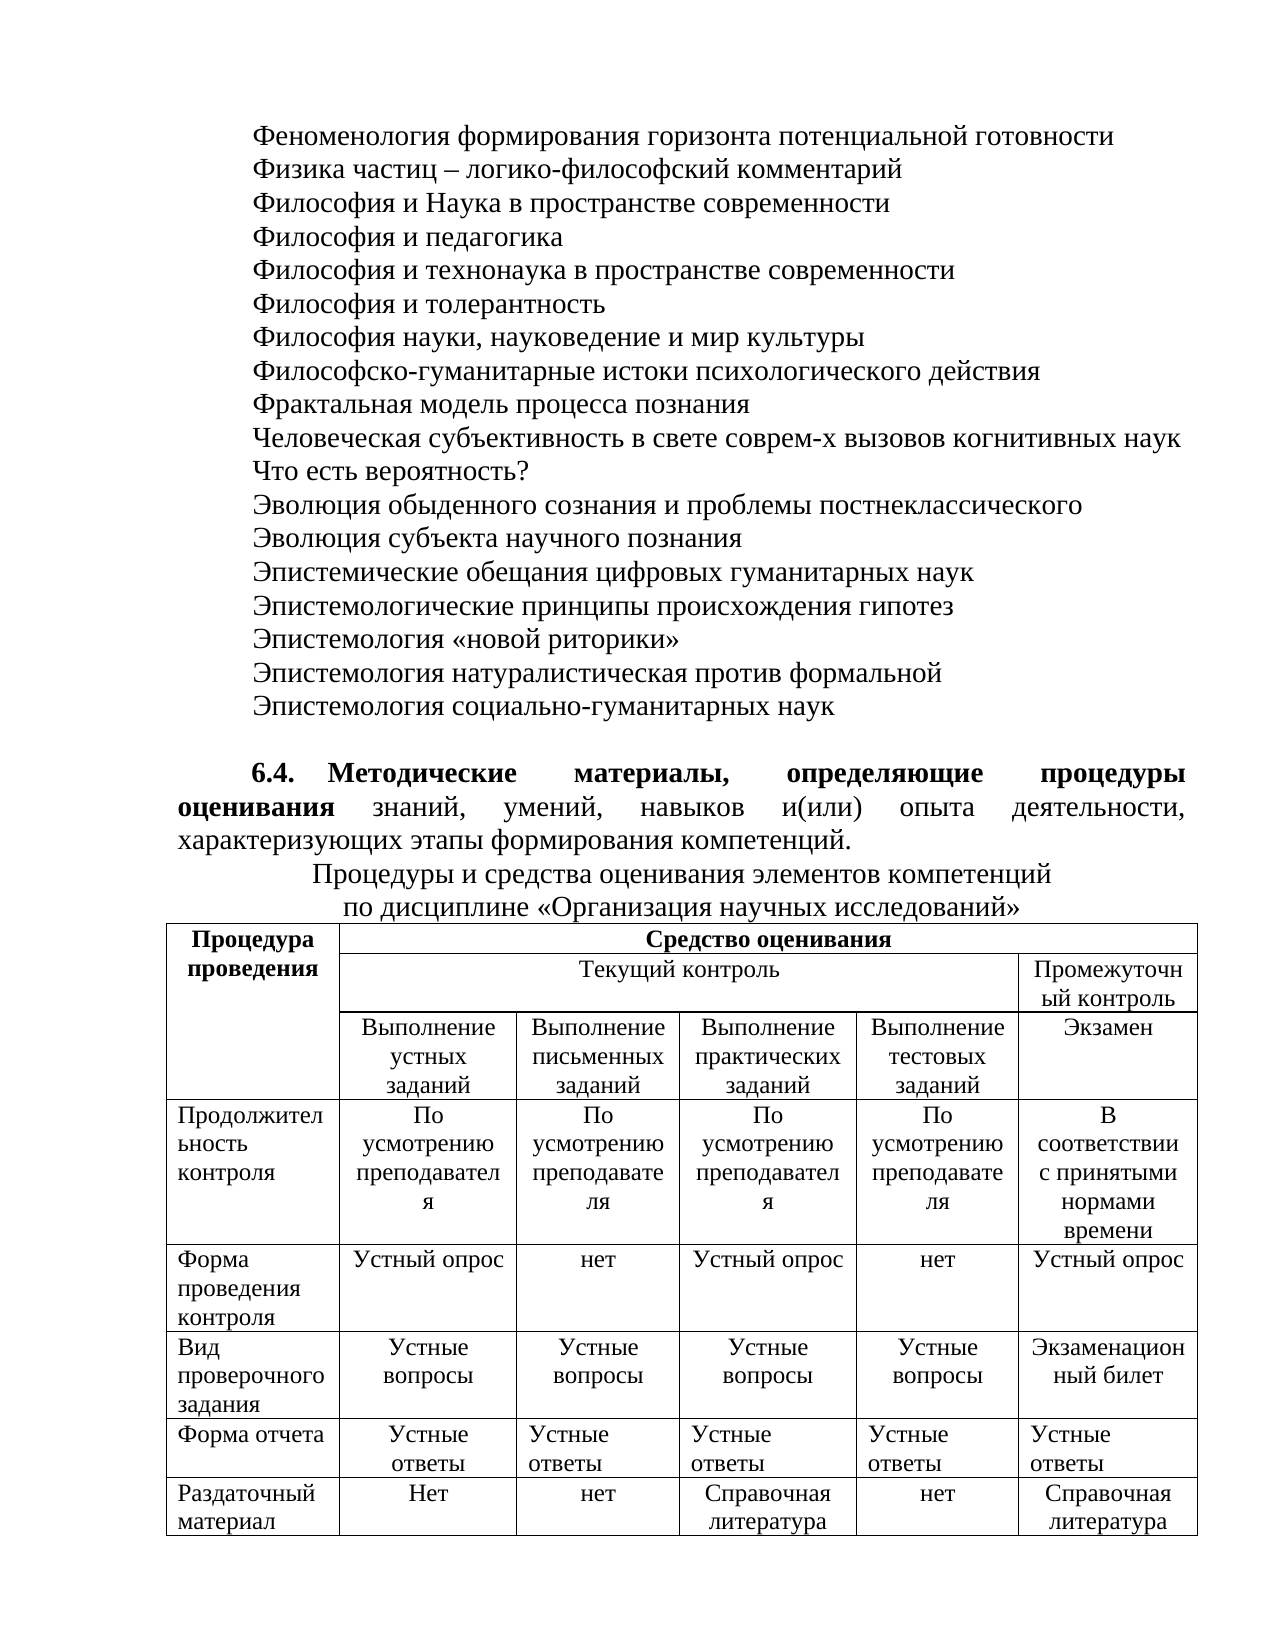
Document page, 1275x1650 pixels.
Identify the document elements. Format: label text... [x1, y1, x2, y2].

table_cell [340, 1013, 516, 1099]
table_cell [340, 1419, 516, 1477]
text Философия и педагогика [177, 219, 1186, 252]
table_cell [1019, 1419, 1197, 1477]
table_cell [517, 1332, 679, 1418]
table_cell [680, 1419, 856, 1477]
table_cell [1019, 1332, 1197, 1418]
text Процедуры и средства оценивания элементов компетенций [177, 856, 1186, 889]
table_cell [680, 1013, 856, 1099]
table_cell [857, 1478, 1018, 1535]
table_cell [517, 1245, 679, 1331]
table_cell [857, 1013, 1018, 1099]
text Философия и толерантность [177, 286, 1186, 319]
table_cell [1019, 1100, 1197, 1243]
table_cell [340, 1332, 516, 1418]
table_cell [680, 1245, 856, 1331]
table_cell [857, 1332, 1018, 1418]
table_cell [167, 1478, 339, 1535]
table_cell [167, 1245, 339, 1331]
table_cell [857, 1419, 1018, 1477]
text Что есть вероятность? [177, 453, 1186, 487]
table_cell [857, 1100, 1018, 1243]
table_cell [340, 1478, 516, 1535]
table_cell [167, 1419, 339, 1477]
text Философия науки, науковедение и мир культуры [177, 319, 1186, 353]
text Физика частиц – логико-философский комментарий [177, 152, 1186, 185]
text по дисциплине «Организация научных исследований» [177, 889, 1186, 923]
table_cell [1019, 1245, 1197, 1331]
text Философско-гуманитарные истоки психологического действия [177, 353, 1186, 386]
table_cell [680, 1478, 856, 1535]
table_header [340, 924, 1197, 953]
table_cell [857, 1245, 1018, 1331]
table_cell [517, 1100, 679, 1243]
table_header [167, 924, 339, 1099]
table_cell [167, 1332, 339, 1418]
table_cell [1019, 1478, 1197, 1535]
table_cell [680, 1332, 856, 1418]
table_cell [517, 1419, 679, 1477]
text Эпистемология натуралистическая против формальной [177, 655, 1186, 688]
text Феноменология формирования горизонта потенциальной готовности [177, 118, 1186, 152]
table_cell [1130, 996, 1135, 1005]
text Человеческая субъективность в свете соврем-х вызовов когнитивных наук [177, 420, 1186, 453]
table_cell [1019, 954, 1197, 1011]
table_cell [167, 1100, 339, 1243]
text Эпистемология «новой риторики» [177, 621, 1186, 655]
text Философия и технонаука в пространстве современности [177, 252, 1186, 286]
text Эволюция обыденного сознания и проблемы постнеклассического [177, 487, 1186, 521]
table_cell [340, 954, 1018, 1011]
list Методические материалы, определяющие процедуры оценивания знаний, умений, навыков и(или) опыта деятельности, характеризующих этапы формирования компетенций. [177, 755, 1186, 856]
text Эпистемологические принципы происхождения гипотез [177, 588, 1186, 621]
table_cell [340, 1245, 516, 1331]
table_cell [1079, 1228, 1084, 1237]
text Фрактальная модель процесса познания [177, 386, 1186, 420]
text Эпистемология социально-гуманитарных наук [177, 688, 1186, 722]
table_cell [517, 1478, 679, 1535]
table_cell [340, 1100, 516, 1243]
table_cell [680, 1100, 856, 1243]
text Философия и Наука в пространстве современности [177, 185, 1186, 219]
text Эпистемические обещания цифровых гуманитарных наук [177, 554, 1186, 588]
text Эволюция субъекта научного познания [177, 521, 1186, 554]
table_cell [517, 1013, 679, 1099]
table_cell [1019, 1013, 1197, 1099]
